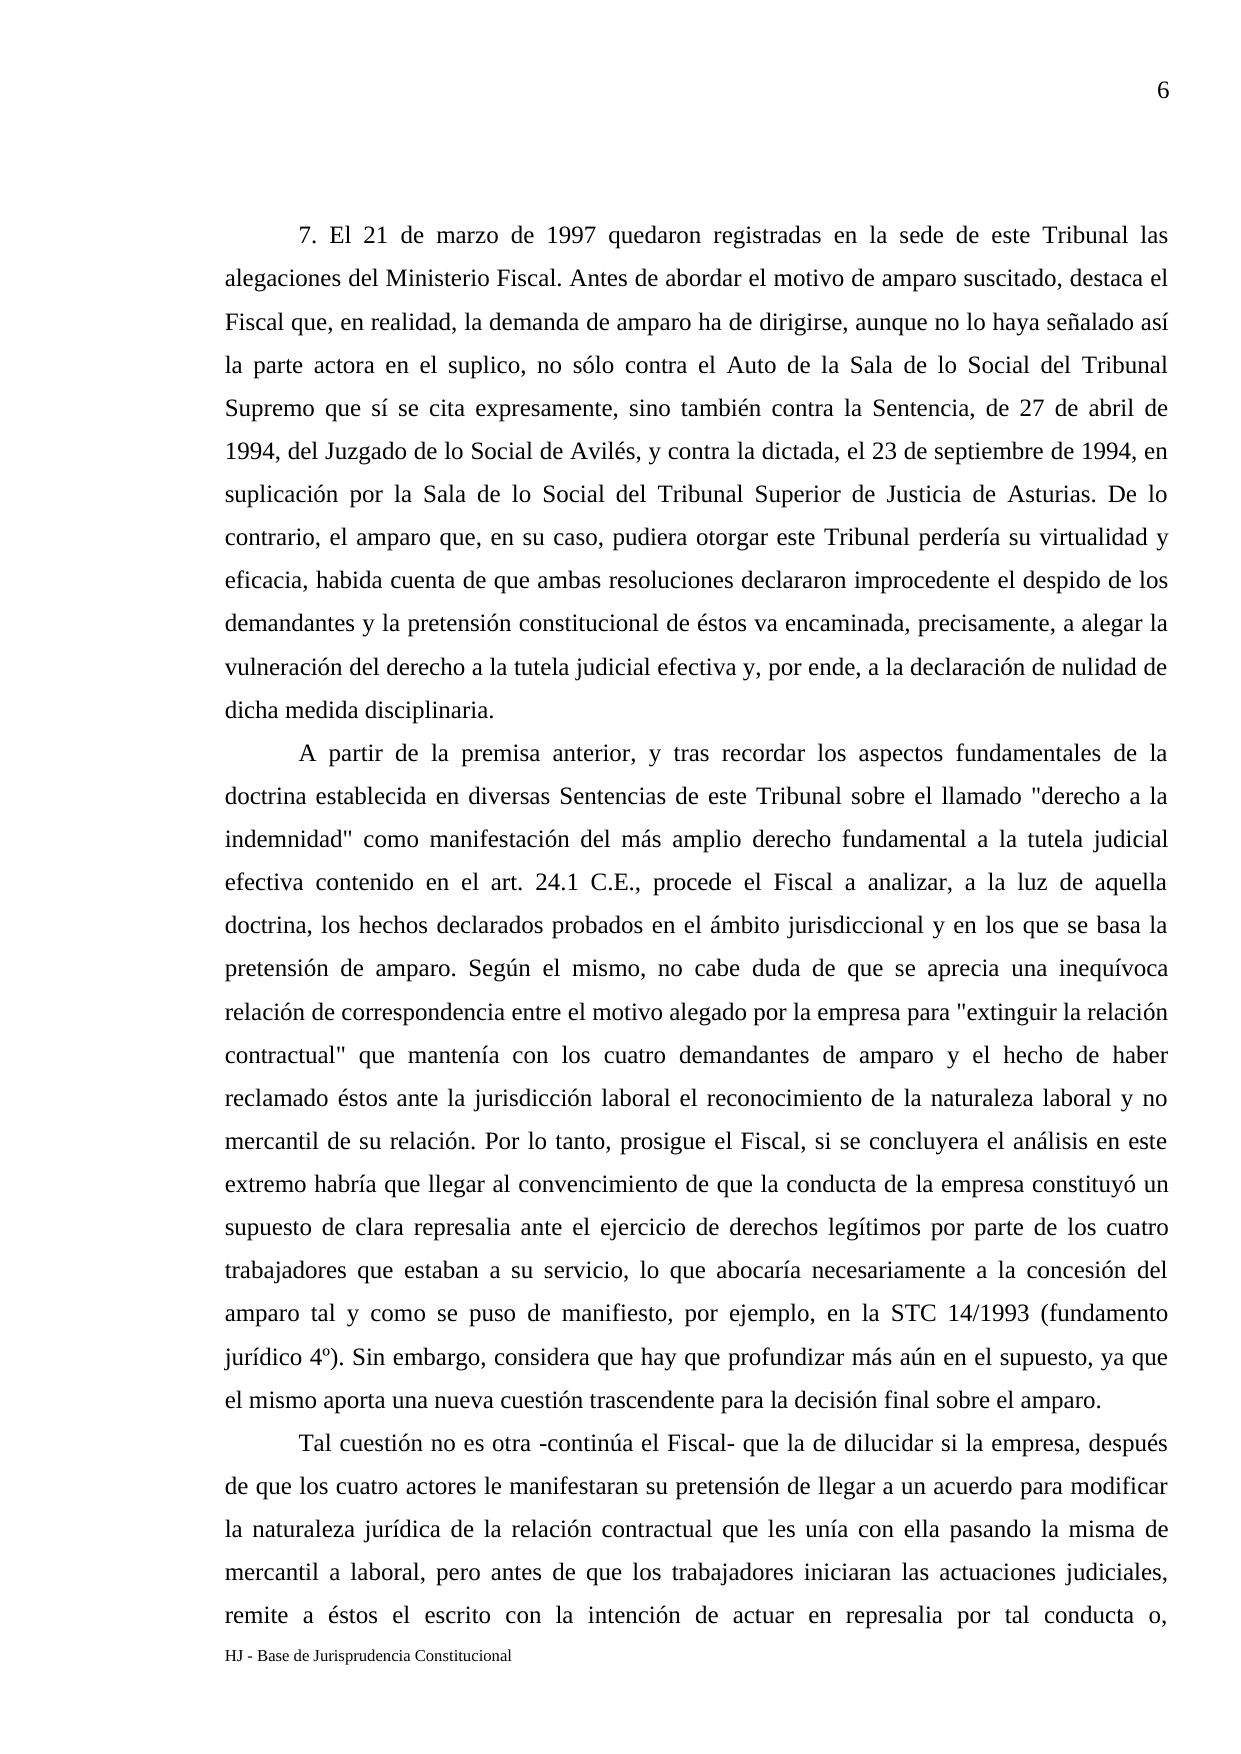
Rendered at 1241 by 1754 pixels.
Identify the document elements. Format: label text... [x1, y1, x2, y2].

text A partir de la premisa anterior, y tras recordar los aspectos fundamentales de la doctrina establecida en diversas Sentencias de este Tribunal sobre el llamado "derecho a la indemnidad" como manifestación del más amplio derecho fundamental a la tutela judicial efectiva contenido en el art. 24.1 C.E., procede el Fiscal a analizar, a la luz de aquella doctrina, los hechos declarados probados en el ámbito jurisdiccional y en los que se basa la pretensión de amparo. Según el mismo, no cabe duda de que se aprecia una inequívoca relación de correspondencia entre el motivo alegado por la empresa para "extinguir la relación contractual" que mantenía con los cuatro demandantes de amparo y el hecho de haber reclamado éstos ante la jurisdicción laboral el reconocimiento de la naturaleza laboral y no mercantil de su relación. Por lo tanto, prosigue el Fiscal, si se concluyera el análisis en este extremo habría que llegar al convencimiento de que la conducta de la empresa constituyó un supuesto de clara represalia ante el ejercicio de derechos legítimos por parte de los cuatro trabajadores que estaban a su servicio, lo que abocaría necesariamente a la concesión del amparo tal y como se puso de manifiesto, por ejemplo, en la STC 14/1993 (fundamento jurídico 4º). Sin embargo, considera que hay que profundizar más aún en el supuesto, ya que el mismo aporta una nueva cuestión trascendente para la decisión final sobre el amparo. [224, 738, 1169, 1413]
text 7. El 21 de marzo de 1997 quedaron registradas en la sede de este Tribunal las alegaciones del Ministerio Fiscal. Antes de abordar el motivo de amparo suscitado, destaca el Fiscal que, en realidad, la demanda de amparo ha de dirigirse, aunque no lo haya señalado así la parte actora en el suplico, no sólo contra el Auto de la Sala de lo Social del Tribunal Supremo que sí se cita expresamente, sino también contra la Sentencia, de 27 de abril de 1994, del Juzgado de lo Social de Avilés, y contra la dictada, el 23 de septiembre de 1994, en suplicación por la Sala de lo Social del Tribunal Superior de Justicia de Asturias. De lo contrario, el amparo que, en su caso, pudiera otorgar este Tribunal perdería su virtualidad y eficacia, habida cuenta de que ambas resoluciones declararon improcedente el despido de los demandantes y la pretensión constitucional de éstos va encaminada, precisamente, a alegar la vulneración del derecho a la tutela judicial efectiva y, por ende, a la declaración de nulidad de dicha medida disciplinaria. [224, 220, 1169, 723]
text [224, 1428, 1169, 1629]
